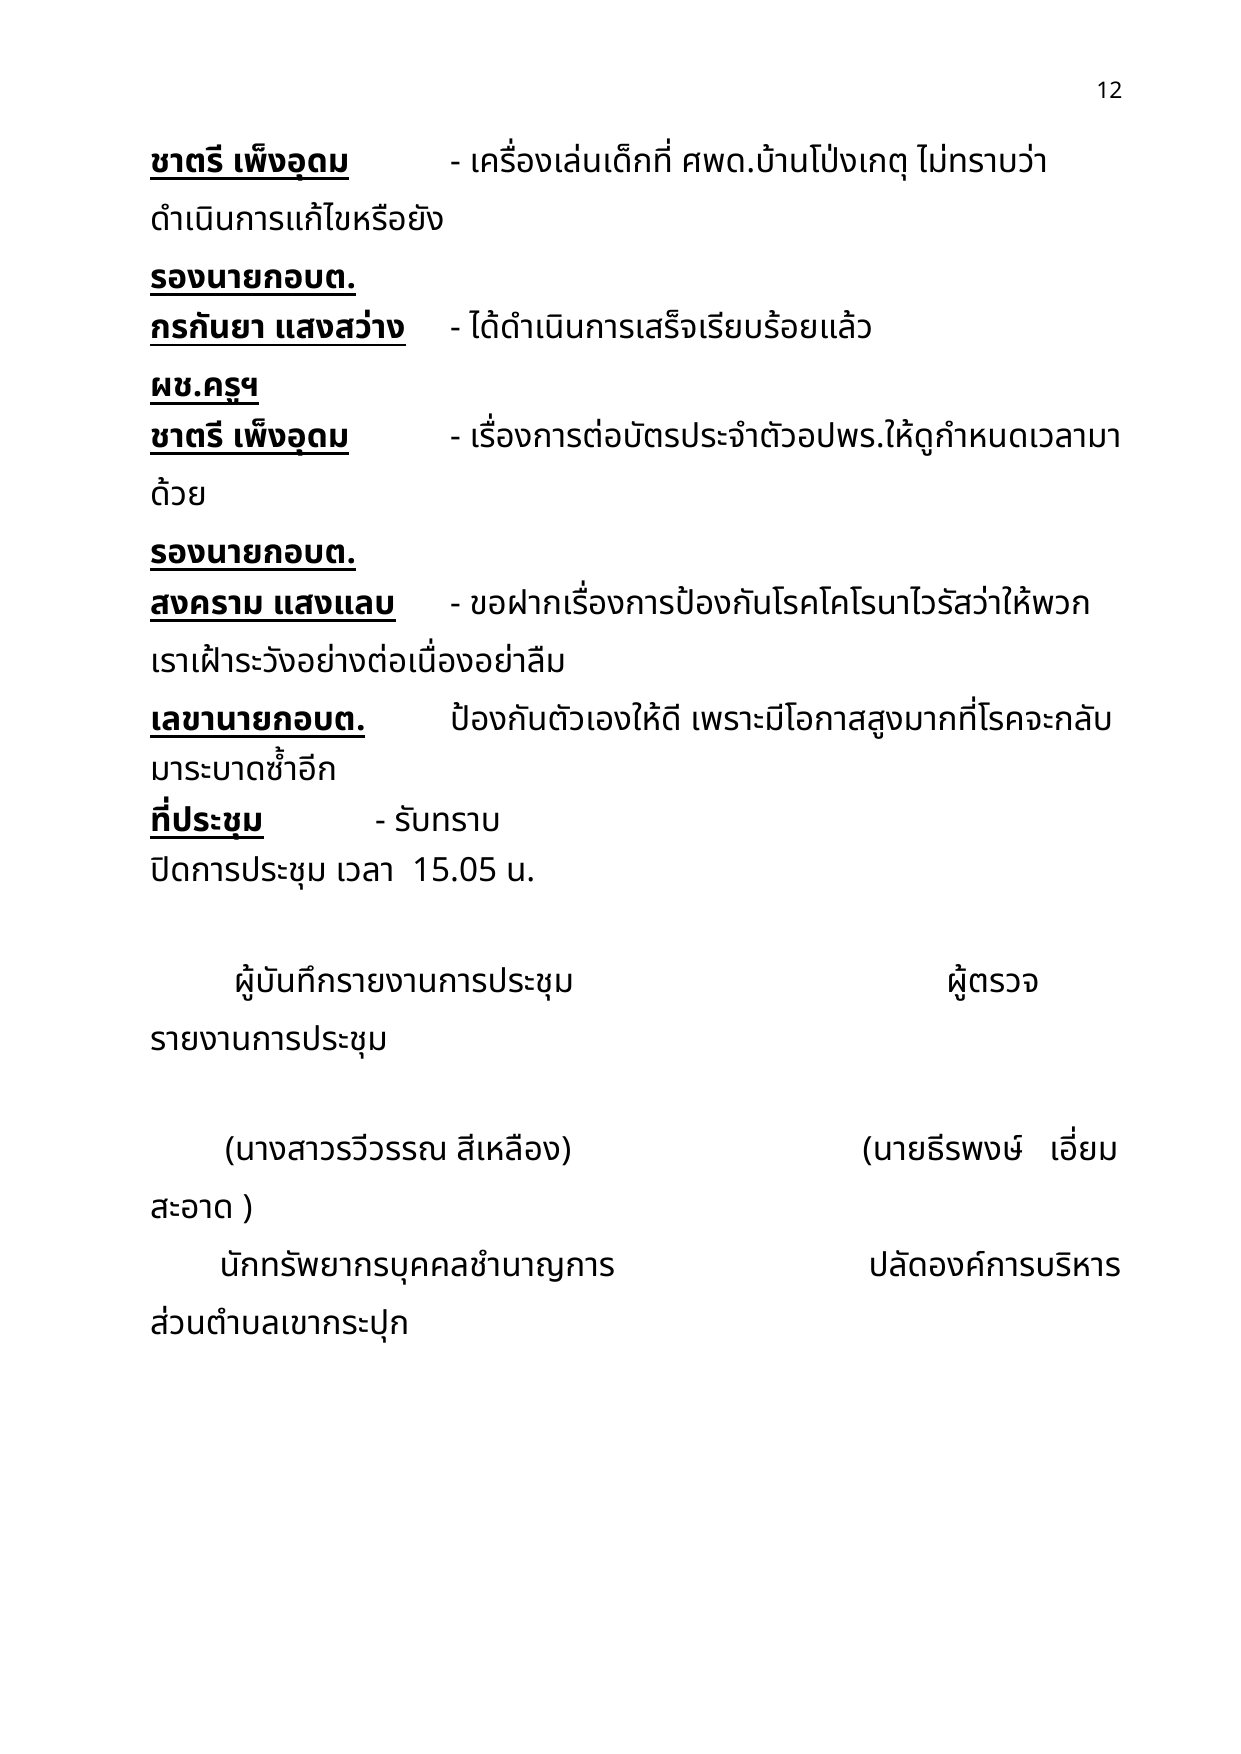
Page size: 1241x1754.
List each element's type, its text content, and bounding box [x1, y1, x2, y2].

text รองนายกอบต. [150, 528, 1122, 578]
text ที่ประชุม - รับทราบ [150, 796, 1122, 846]
text เลขานายกอบต. ป้องกันตัวเองให้ดี เพราะมีโอกาสสูงมากที่โรคจะกลับมาระบาดซ้ำอีก [150, 694, 1122, 796]
text (นางสาวรวีวรรณ สีเหลือง) (นายธีรพงษ์ เอี่ยมสะอาด ) [150, 1124, 1122, 1233]
text นักทรัพยากรบุคคลชำนาญการ ปลัดองค์การบริหารส่วนตำบลเขากระปุก [150, 1241, 1122, 1349]
text ผู้บันทึกรายงานการประชุม ผู้ตรวจรายงานการประชุม [150, 957, 1122, 1065]
text สงคราม แสงแลบ - ขอฝากเรื่องการป้องกันโรคโคโรนาไวรัสว่าให้พวกเราเฝ้าระวังอย่างต่อเนื่องอย่าลืม [150, 578, 1122, 687]
text กรกันยา แสงสว่าง - ได้ดำเนินการเสร็จเรียบร้อยแล้ว [150, 303, 1122, 354]
text ผช.ครูฯ [150, 361, 1122, 412]
text ปิดการประชุม เวลา 15.05 น. [150, 846, 1122, 897]
text ชาตรี เพ็งอุดม - เรื่องการต่อบัตรประจำตัวอปพร.ให้ดูกำหนดเวลามาด้วย [150, 412, 1122, 520]
text ชาตรี เพ็งอุดม - เครื่องเล่นเด็กที่ ศพด.บ้านโป่งเกตุ ไม่ทราบว่าดำเนินการแก้ไขหรือยัง [150, 136, 1122, 245]
text รองนายกอบต. [150, 252, 1122, 303]
